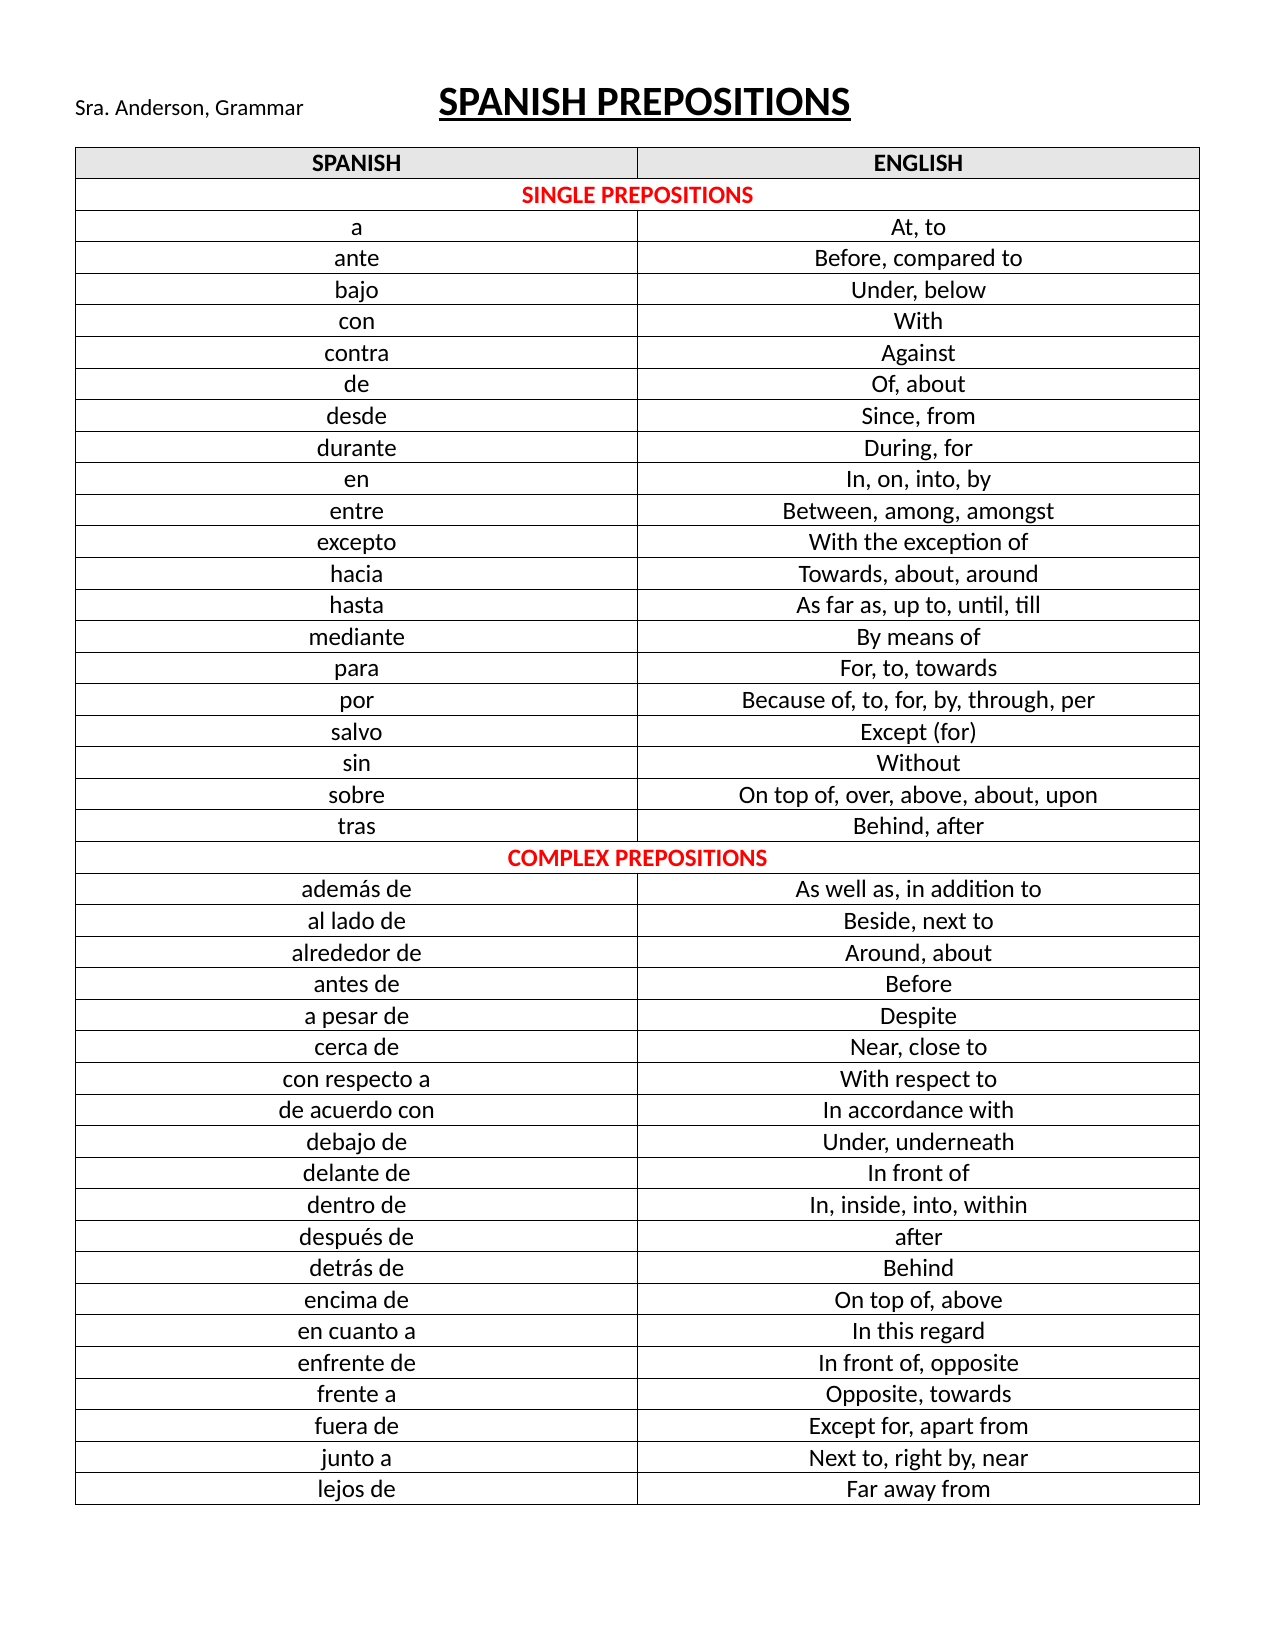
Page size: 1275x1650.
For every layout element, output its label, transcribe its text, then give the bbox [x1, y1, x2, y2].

table_cell sobre [76, 779, 637, 809]
table_cell As well as, in addition to [638, 874, 1199, 904]
table_cell Without [638, 747, 1199, 778]
table_cell For, to, towards [638, 653, 1199, 683]
table_cell lejos de [76, 1473, 637, 1504]
table_cell contra [76, 337, 637, 367]
table_cell en cuanto a [76, 1315, 637, 1346]
table_cell tras [76, 810, 637, 841]
table_cell On top of, over, above, about, upon [638, 779, 1199, 809]
table_cell debajo de [76, 1126, 637, 1157]
table_cell sin [76, 747, 637, 778]
table_cell excepto [76, 526, 637, 557]
table_cell Except (for) [638, 716, 1199, 746]
table_cell Beside, next to [638, 905, 1199, 936]
table_cell In accordance with [638, 1095, 1199, 1125]
table_cell Before [638, 968, 1199, 999]
table_cell enfrente de [76, 1347, 637, 1377]
table_cell detrás de [76, 1252, 637, 1283]
table_cell Under, below [638, 274, 1199, 304]
table_cell en [76, 463, 637, 494]
table_cell por [76, 684, 637, 715]
table_cell alrededor de [76, 937, 637, 967]
table_cell Behind [638, 1252, 1199, 1283]
table_cell a [76, 211, 637, 241]
table_cell fuera de [76, 1410, 637, 1441]
table_cell With [638, 305, 1199, 336]
table_cell On top of, above [638, 1284, 1199, 1314]
table_cell a pesar de [76, 1000, 637, 1030]
table_cell In front of [638, 1158, 1199, 1188]
table_header ENGLISH [638, 148, 1199, 178]
table_cell At, to [638, 211, 1199, 241]
table_cell Because of, to, for, by, through, per [638, 684, 1199, 715]
table_cell In front of, opposite [638, 1347, 1199, 1377]
text Sra. Anderson, Grammar SPANISH PREPOSITIONS [75, 75, 1200, 126]
table_cell Before, compared to [638, 242, 1199, 273]
table_cell para [76, 653, 637, 683]
table_cell junto a [76, 1442, 637, 1472]
table_cell entre [76, 495, 637, 525]
table_cell de [76, 369, 637, 399]
table_cell Since, from [638, 400, 1199, 431]
table_cell Under, underneath [638, 1126, 1199, 1157]
table_cell al lado de [76, 905, 637, 936]
table_cell As far as, up to, until, till [638, 590, 1199, 620]
table_cell cerca de [76, 1031, 637, 1062]
table_cell COMPLEX PREPOSITIONS [76, 842, 1199, 872]
table_cell In, inside, into, within [638, 1189, 1199, 1220]
table_cell Despite [638, 1000, 1199, 1030]
table_cell Towards, about, around [638, 558, 1199, 588]
table_cell During, for [638, 432, 1199, 462]
table_cell Next to, right by, near [638, 1442, 1199, 1472]
table_cell Except for, apart from [638, 1410, 1199, 1441]
table_cell mediante [76, 621, 637, 652]
table_cell With the exception of [638, 526, 1199, 557]
table_cell con [76, 305, 637, 336]
table_cell SINGLE PREPOSITIONS [76, 179, 1199, 210]
table_cell durante [76, 432, 637, 462]
table_cell antes de [76, 968, 637, 999]
table_cell Against [638, 337, 1199, 367]
table_cell Of, about [638, 369, 1199, 399]
table_cell Opposite, towards [638, 1379, 1199, 1409]
table_cell salvo [76, 716, 637, 746]
table_cell Between, among, amongst [638, 495, 1199, 525]
table_header SPANISH [76, 148, 637, 178]
table_cell bajo [76, 274, 637, 304]
table_cell Far away from [638, 1473, 1199, 1504]
table_cell frente a [76, 1379, 637, 1409]
table_cell By means of [638, 621, 1199, 652]
table_cell dentro de [76, 1189, 637, 1220]
table_cell In, on, into, by [638, 463, 1199, 494]
table_cell encima de [76, 1284, 637, 1314]
table_cell con respecto a [76, 1063, 637, 1093]
table_cell además de [76, 874, 637, 904]
table_cell ante [76, 242, 637, 273]
table_cell de acuerdo con [76, 1095, 637, 1125]
table_cell Around, about [638, 937, 1199, 967]
table_cell después de [76, 1221, 637, 1251]
table_cell desde [76, 400, 637, 431]
table_cell Near, close to [638, 1031, 1199, 1062]
table_cell after [638, 1221, 1199, 1251]
table_cell hacia [76, 558, 637, 588]
table_cell In this regard [638, 1315, 1199, 1346]
table_cell With respect to [638, 1063, 1199, 1093]
table_cell Behind, after [638, 810, 1199, 841]
table_cell delante de [76, 1158, 637, 1188]
table_cell hasta [76, 590, 637, 620]
